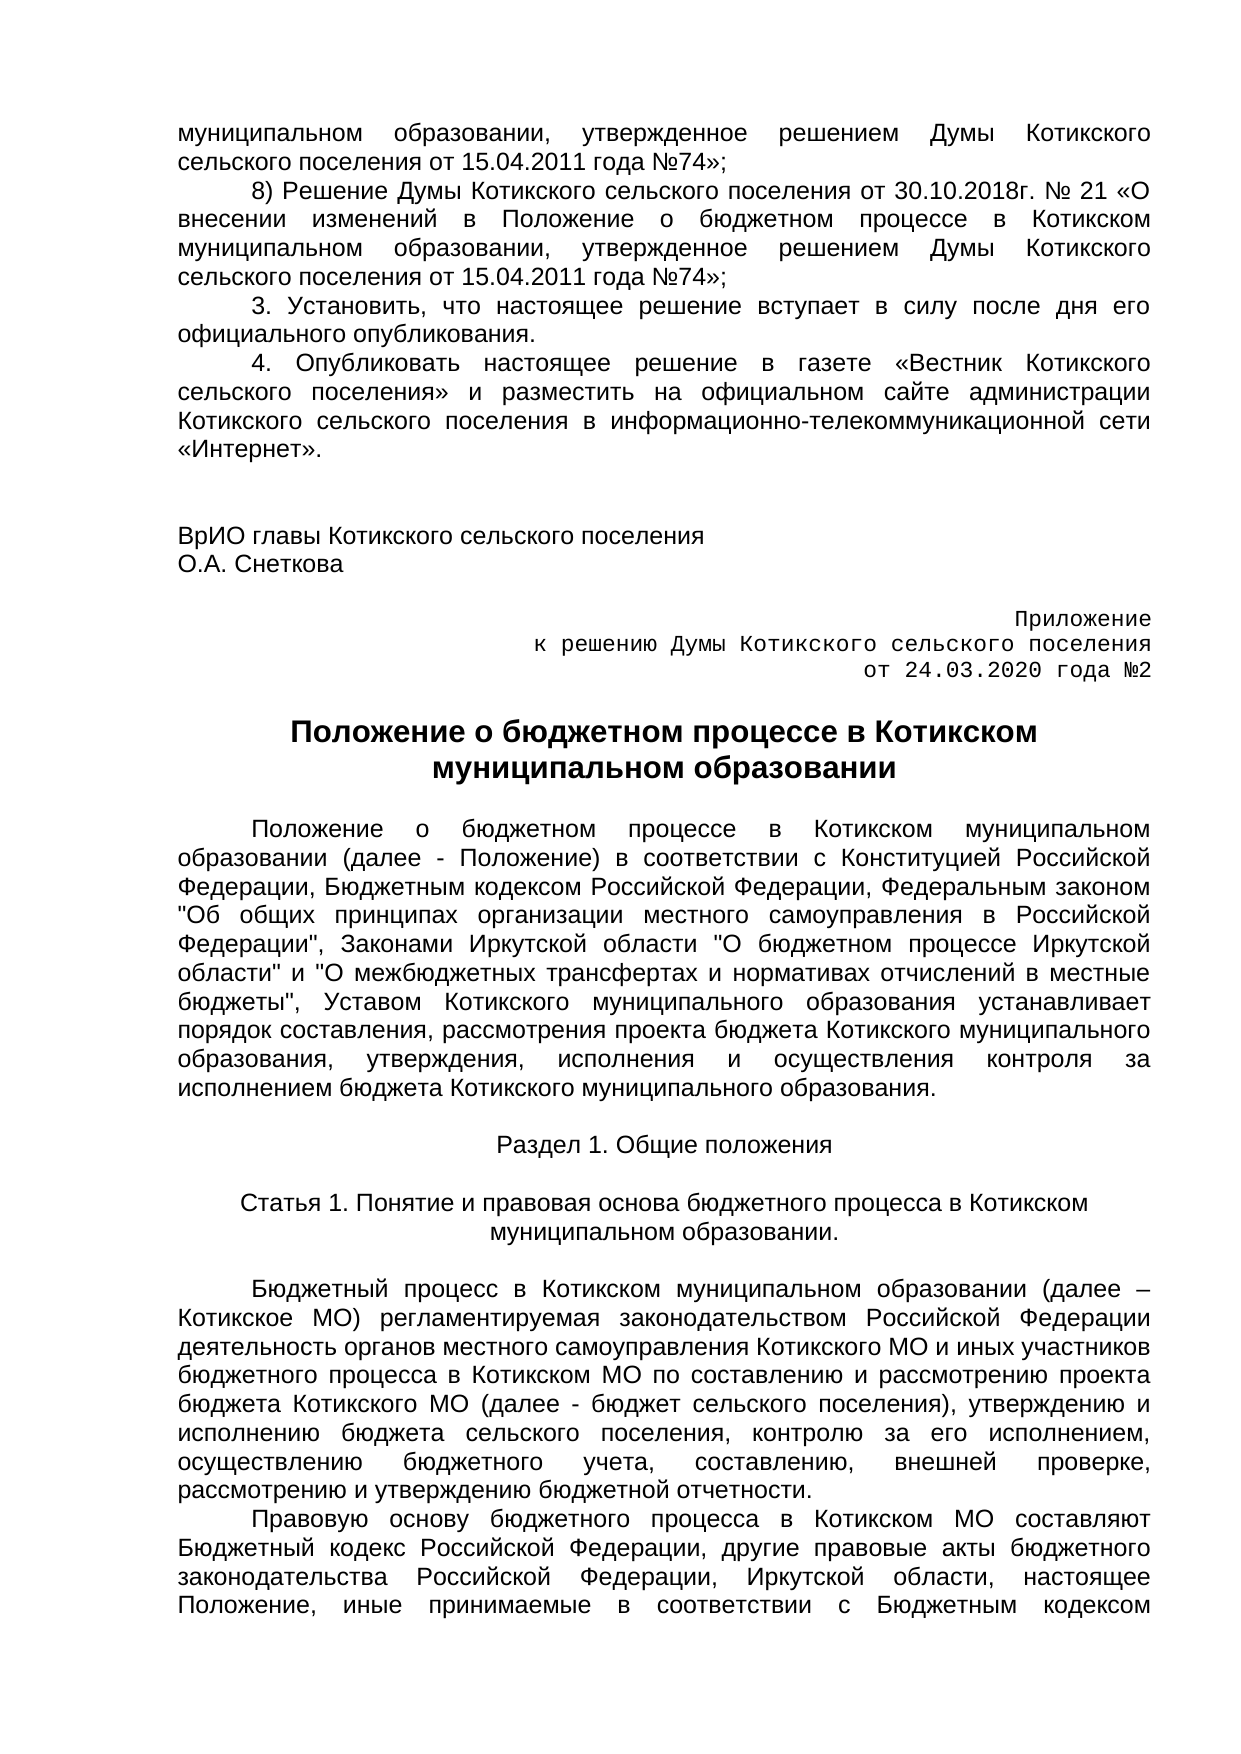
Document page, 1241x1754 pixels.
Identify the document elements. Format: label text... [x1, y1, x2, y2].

text 4. Опубликовать настоящее решение в газете «Вестник Котикского сельского поселения» и разместить на официальном сайте администрации Котикского сельского поселения в информационно-телекоммуникационной сети «Интернет». [177, 348, 1152, 463]
text Положение о бюджетном процессе в Котикском муниципальном образовании [177, 713, 1152, 785]
text к решению Думы Котикского сельского поселения [177, 633, 1152, 659]
text 8) Решение Думы Котикского сельского поселения от 30.10.2018г. № 21 «О внесении изменений в Положение о бюджетном процессе в Котикском муниципальном образовании, утвержденное решением Думы Котикского сельского поселения от 15.04.2011 года №74»; [177, 176, 1152, 291]
text Раздел 1. Общие положения [177, 1130, 1152, 1159]
text 3. Установить, что настоящее решение вступает в силу после дня его официального опубликования. [177, 291, 1152, 348]
text от 24.03.2020 года №2 [177, 659, 1152, 685]
text ВрИО главы Котикского сельского поселения [177, 521, 1152, 549]
text Статья 1. Понятие и правовая основа бюджетного процесса в Котикском муниципальном образовании. [177, 1188, 1152, 1245]
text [177, 118, 1152, 176]
text Приложение [177, 607, 1152, 633]
text О.А. Снеткова [177, 549, 1152, 578]
text Бюджетный процесс в Котикском муниципальном образовании (далее – Котикское МО) регламентируемая законодательством Российской Федерации деятельность органов местного самоуправления Котикского МО и иных участников бюджетного процесса в Котикском МО по составлению и рассмотрению проекта бюджета Котикского МО (далее - бюджет сельского поселения), утверждению и исполнению бюджета сельского поселения, контролю за его исполнением, осуществлению бюджетного учета, составлению, внешней проверке, рассмотрению и утверждению бюджетной отчетности. [177, 1274, 1152, 1504]
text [177, 1504, 1152, 1619]
text Положение о бюджетном процессе в Котикском муниципальном образовании (далее - Положение) в соответствии с Конституцией Российской Федерации, Бюджетным кодексом Российской Федерации, Федеральным законом "Об общих принципах организации местного самоуправления в Российской Федерации", Законами Иркутской области "О бюджетном процессе Иркутской области" и "О межбюджетных трансфертах и нормативах отчислений в местные бюджеты", Уставом Котикского муниципального образования устанавливает порядок составления, рассмотрения проекта бюджета Котикского муниципального образования, утверждения, исполнения и осуществления контроля за исполнением бюджета Котикского муниципального образования. [177, 814, 1152, 1102]
